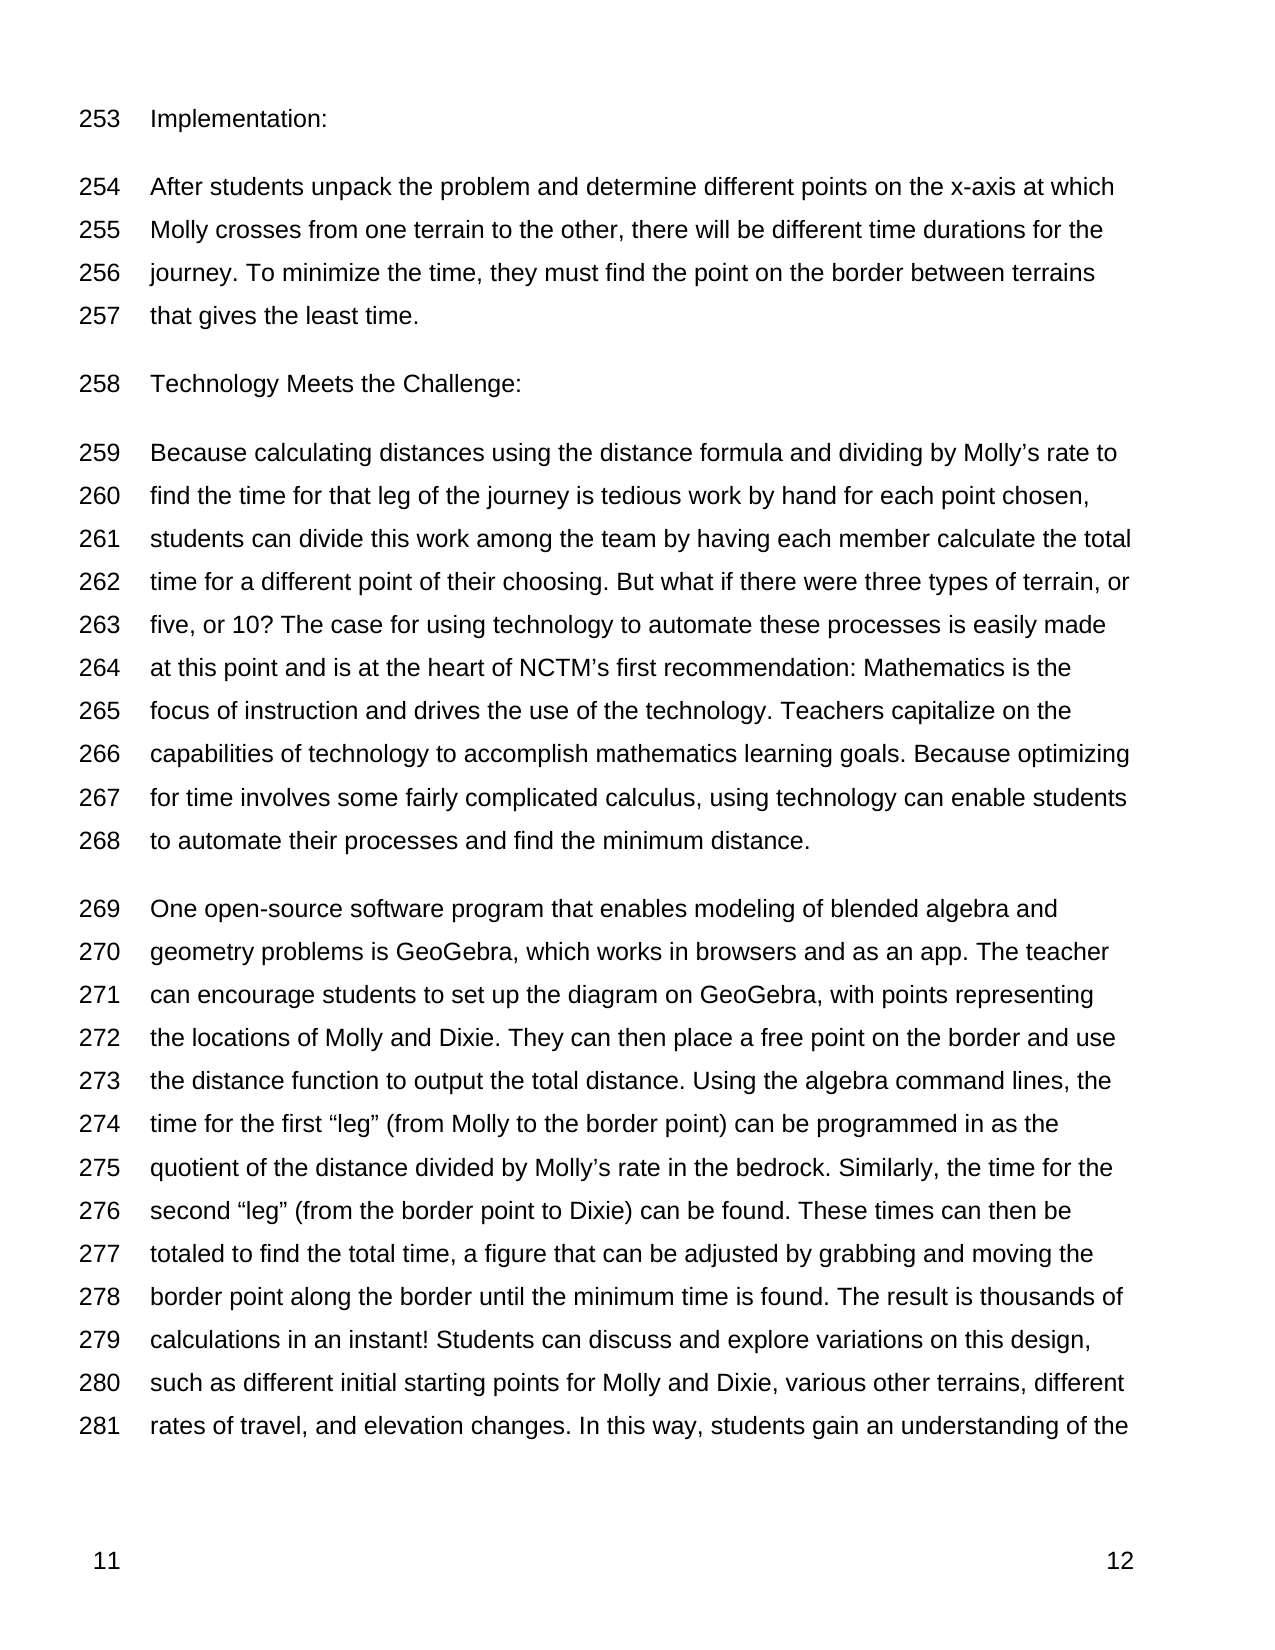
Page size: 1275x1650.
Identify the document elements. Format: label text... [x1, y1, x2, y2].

text After students unpack the problem and determine different points on the x-axis at which Molly crosses from one terrain to the other, there will be different time durations for the journey. To minimize the time, they must find the point on the border between terrains that gives the least time. [150, 172, 1134, 330]
text Implementation: [150, 104, 1134, 132]
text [150, 894, 1134, 1440]
text Because calculating distances using the distance formula and dividing by Molly’s rate to find the time for that leg of the journey is tedious work by hand for each point chosen, students can divide this work among the team by having each member calculate the total time for a different point of their choosing. But what if there were three types of terrain, or five, or 10? The case for using technology to automate these processes is easily made at this point and is at the heart of NCTM’s first recommendation: Mathematics is the focus of instruction and drives the use of the technology. Teachers capitalize on the capabilities of technology to accomplish mathematics learning goals. Because optimizing for time involves some fairly complicated calculus, using technology can enable students to automate their processes and find the minimum distance. [150, 437, 1134, 854]
text Technology Meets the Challenge: [150, 369, 1134, 398]
